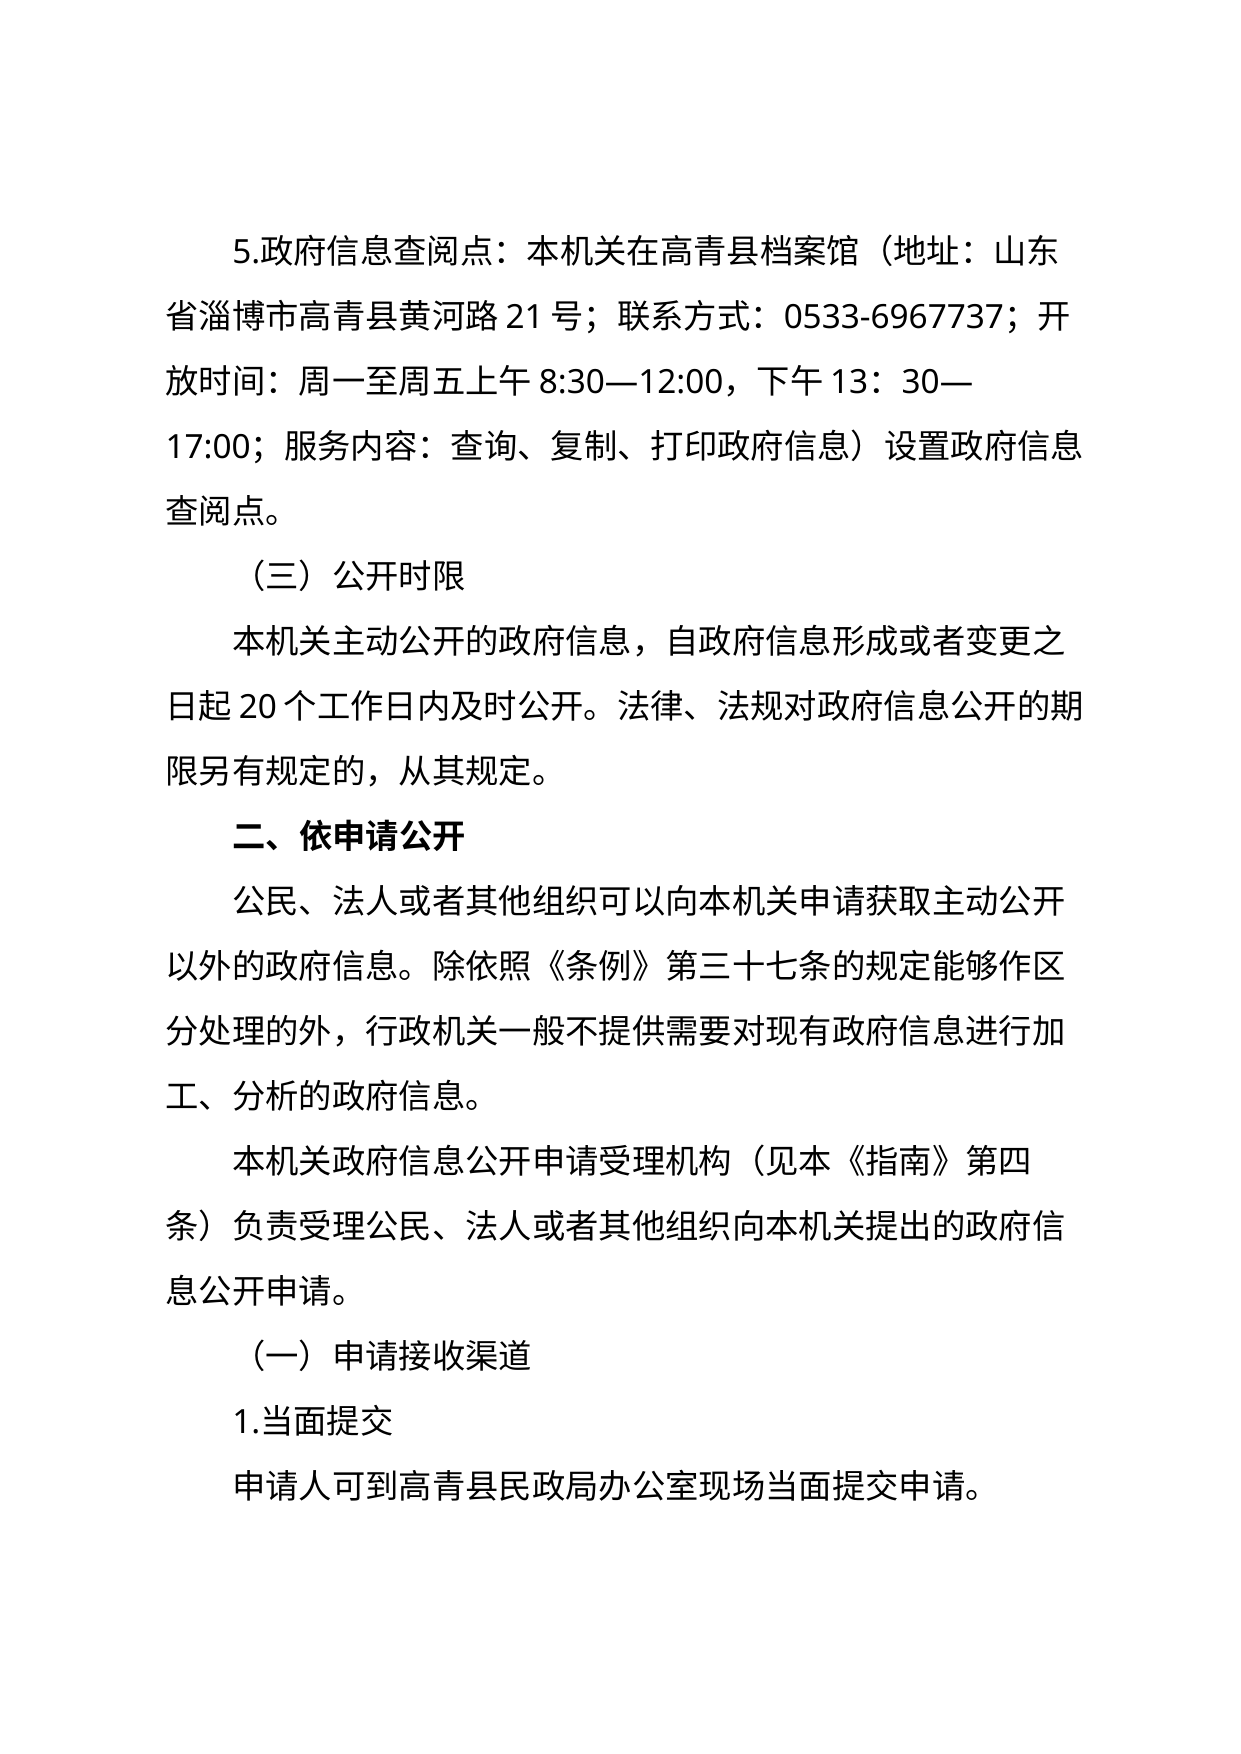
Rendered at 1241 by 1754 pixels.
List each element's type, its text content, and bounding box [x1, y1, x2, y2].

text （三）公开时限 [165, 542, 1087, 607]
text 本机关政府信息公开申请受理机构（见本《指南》第四条）负责受理公民、法人或者其他组织向本机关提出的政府信息公开申请。 [165, 1127, 1087, 1322]
text 二、依申请公开 [165, 802, 1087, 867]
text 1.当面提交 [165, 1387, 1087, 1452]
text 申请人可到高青县民政局办公室现场当面提交申请。 [165, 1452, 1087, 1517]
text 本机关主动公开的政府信息，自政府信息形成或者变更之日起20个工作日内及时公开。法律、法规对政府信息公开的期限另有规定的，从其规定。 [165, 607, 1087, 802]
text 5.政府信息查阅点：本机关在高青县档案馆（地址：山东省淄博市高青县黄河路21号；联系方式：0533-6967737；开放时间：周一至周五上午8:30—12:00，下午13：30—17:00；服务内容：查询、复制、打印政府信息）设置政府信息查阅点。 [165, 217, 1087, 542]
text 公民、法人或者其他组织可以向本机关申请获取主动公开以外的政府信息。除依照《条例》第三十七条的规定能够作区分处理的外，行政机关一般不提供需要对现有政府信息进行加工、分析的政府信息。 [165, 867, 1087, 1127]
text （一）申请接收渠道 [165, 1322, 1087, 1387]
